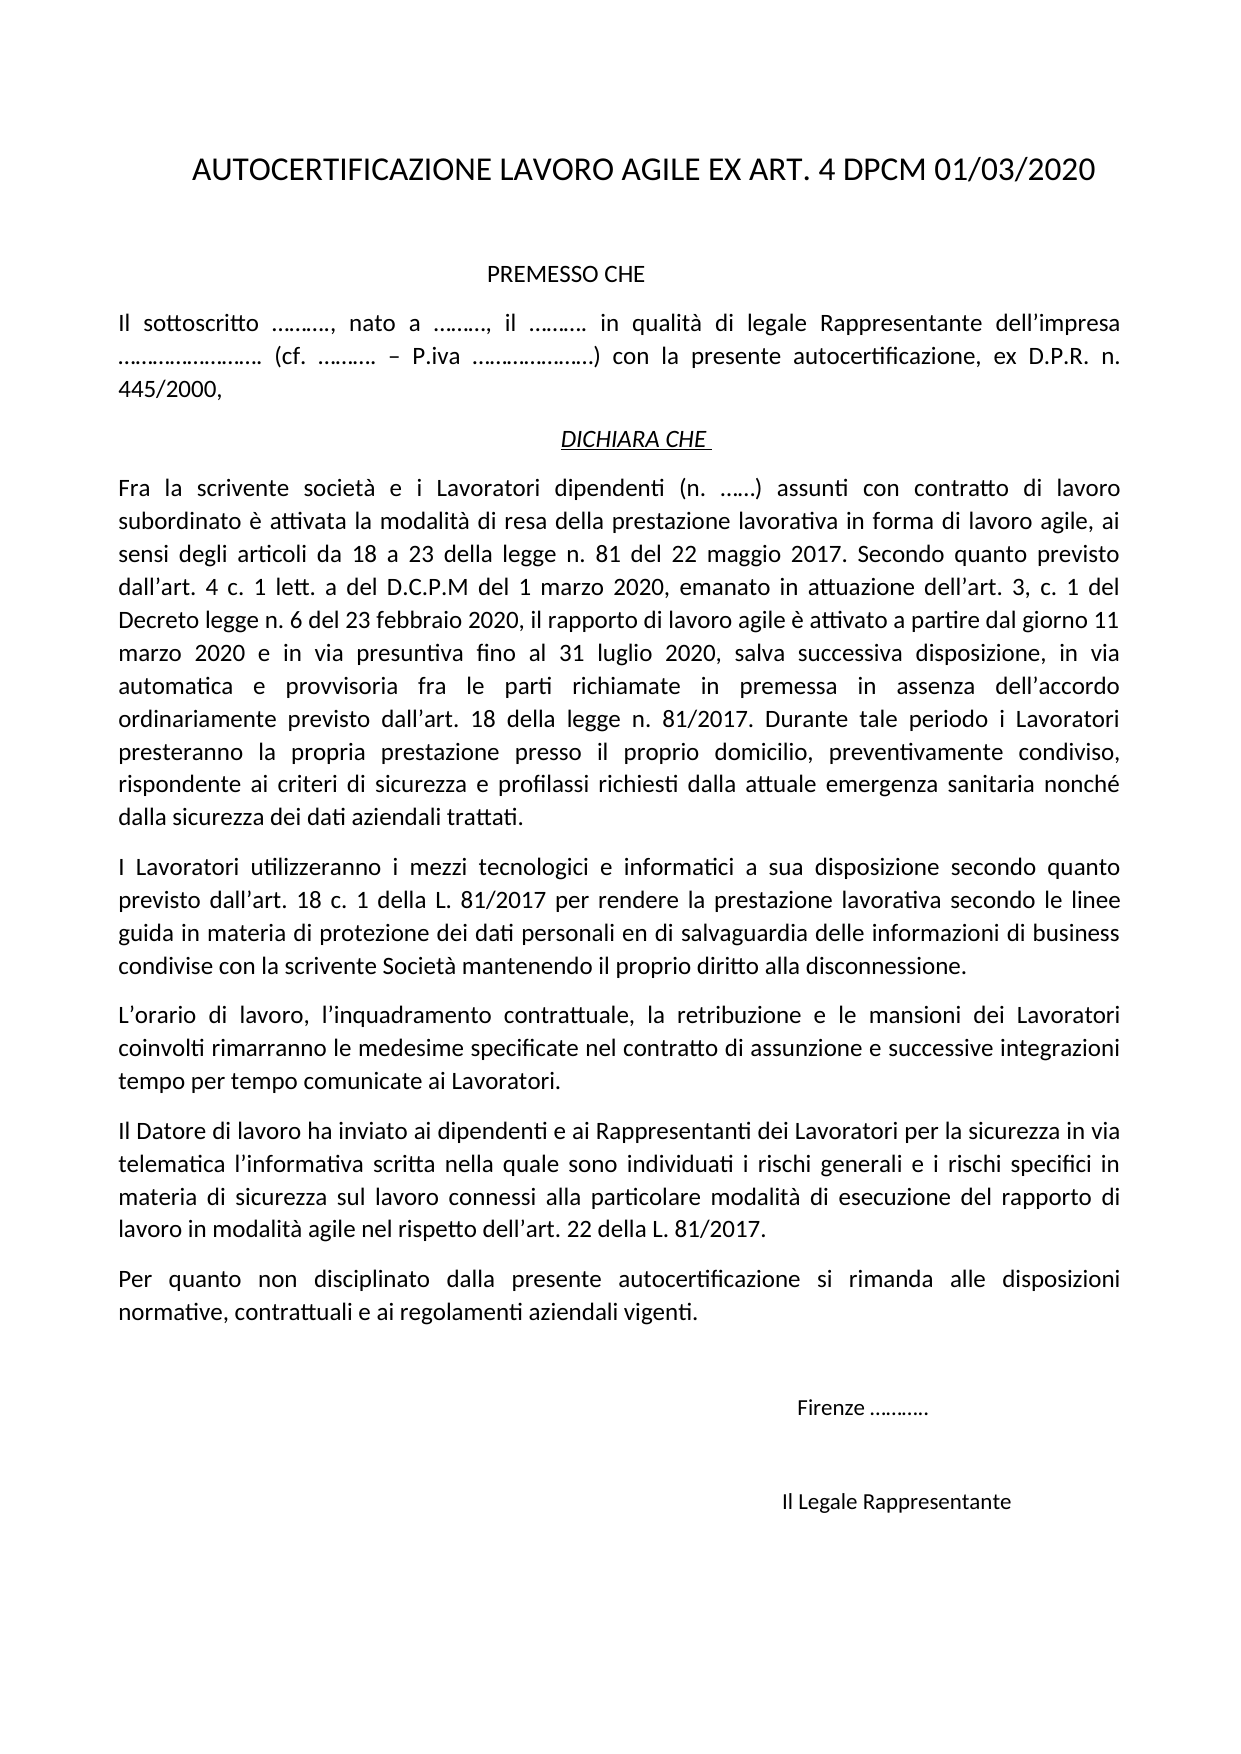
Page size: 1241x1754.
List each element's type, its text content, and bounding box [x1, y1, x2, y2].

text I Lavoratori utilizzeranno i mezzi tecnologici e informatici a sua disposizione secondo quanto previsto dall’art. 18 c. 1 della L. 81/2017 per rendere la prestazione lavorativa secondo le linee guida in materia di protezione dei dati personali en di salvaguardia delle informazioni di business condivise con la scrivente Società mantenendo il proprio diritto alla disconnessione. [118, 851, 1122, 980]
text DICHIARA CHE [487, 423, 1122, 453]
text PREMESSO CHE [413, 258, 1122, 288]
text L’orario di lavoro, l’inquadramento contrattuale, la retribuzione e le mansioni dei Lavoratori coinvolti rimarranno le medesime specificate nel contratto di assunzione e successive integrazioni tempo per tempo comunicate ai Lavoratori. [118, 999, 1122, 1096]
text Il sottoscritto ………., nato a ………, il ………. in qualità di legale Rappresentante dell’impresa ……………………. (cf. ………. – P.iva …………………) con la presente autocertificazione, ex D.P.R. n. 445/2000, [118, 307, 1122, 404]
text Per quanto non disciplinato dalla presente autocertificazione si rimanda alle disposizioni normative, contrattuali e ai regolamenti aziendali vigenti. [118, 1263, 1122, 1327]
text Firenze ……….. [782, 1393, 1122, 1421]
text Il Legale Rappresentante [118, 1487, 1122, 1515]
text AUTOCERTIFICAZIONE LAVORO AGILE EX ART. 4 DPCM 01/03/2020 [192, 148, 1122, 188]
text Il Datore di lavoro ha inviato ai dipendenti e ai Rappresentanti dei Lavoratori per la sicurezza in via telematica l’informativa scritta nella quale sono individuati i rischi generali e i rischi specifici in materia di sicurezza sul lavoro connessi alla particolare modalità di esecuzione del rapporto di lavoro in modalità agile nel rispetto dell’art. 22 della L. 81/2017. [118, 1115, 1122, 1244]
text Fra la scrivente società e i Lavoratori dipendenti (n. ……) assunti con contratto di lavoro subordinato è attivata la modalità di resa della prestazione lavorativa in forma di lavoro agile, ai sensi degli articoli da 18 a 23 della legge n. 81 del 22 maggio 2017. Secondo quanto previsto dall’art. 4 c. 1 lett. a del D.C.P.M del 1 marzo 2020, emanato in attuazione dell’art. 3, c. 1 del Decreto legge n. 6 del 23 febbraio 2020, il rapporto di lavoro agile è attivato a partire dal giorno 11 marzo 2020 e in via presuntiva fino al 31 luglio 2020, salva successiva disposizione, in via automatica e provvisoria fra le parti richiamate in premessa in assenza dell’accordo ordinariamente previsto dall’art. 18 della legge n. 81/2017. Durante tale periodo i Lavoratori presteranno la propria prestazione presso il proprio domicilio, preventivamente condiviso, rispondente ai criteri di sicurezza e profilassi richiesti dalla attuale emergenza sanitaria nonché dalla sicurezza dei dati aziendali trattati. [118, 472, 1122, 832]
